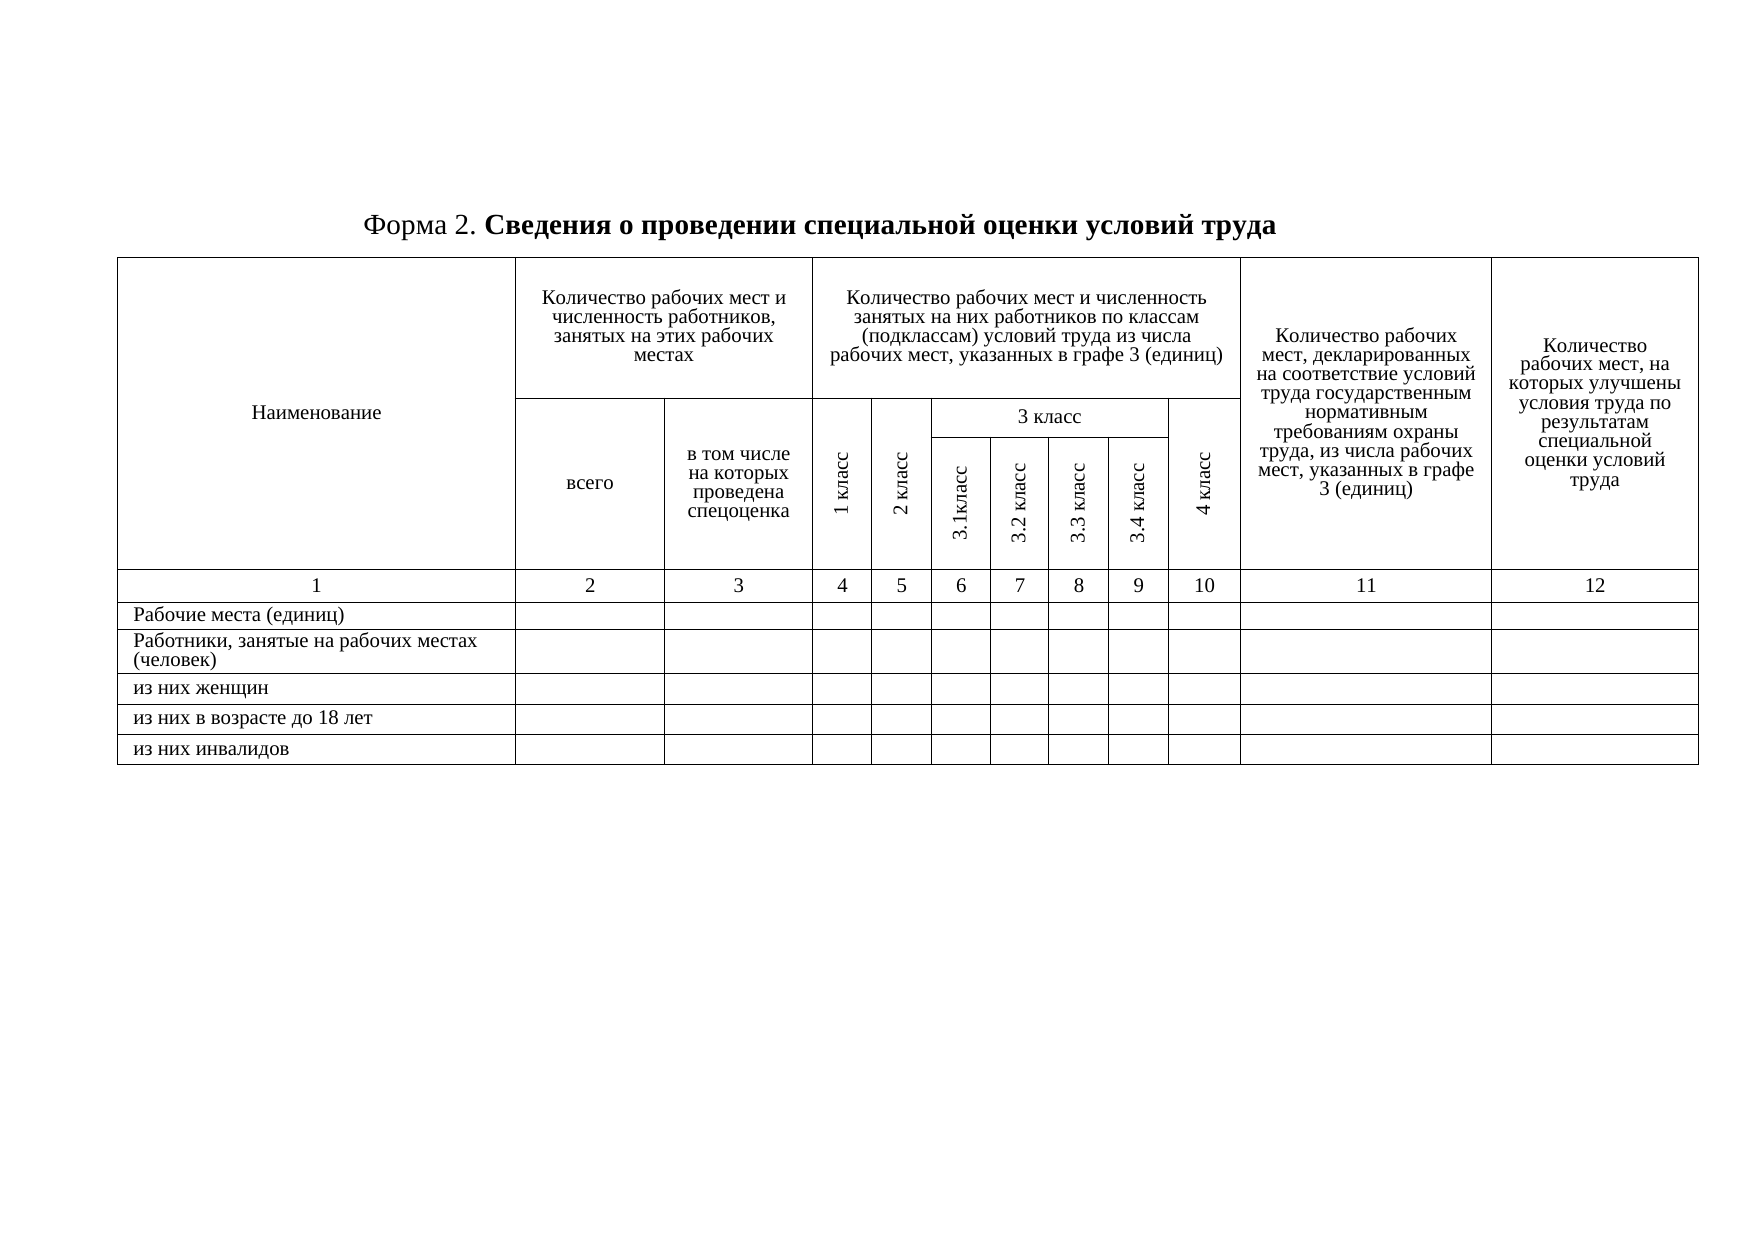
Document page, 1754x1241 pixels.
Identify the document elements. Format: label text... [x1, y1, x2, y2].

table_cell 4 [813, 570, 871, 602]
table_cell [1169, 630, 1240, 673]
table_cell [991, 630, 1048, 673]
table_cell [516, 630, 664, 673]
table_cell [1241, 674, 1491, 703]
table_cell [932, 705, 990, 734]
table_cell [813, 735, 871, 764]
table_cell [932, 674, 990, 703]
table_cell 8 [1049, 570, 1108, 602]
table_cell 3.2 класс [991, 438, 1048, 569]
table_cell [872, 674, 931, 703]
table_cell [1169, 674, 1240, 703]
table_cell 3.1класс [932, 438, 990, 569]
table_cell 7 [991, 570, 1048, 602]
table_cell [1241, 630, 1491, 673]
table_cell 11 [1241, 570, 1491, 602]
table_cell [813, 674, 871, 703]
table_cell [1169, 735, 1240, 764]
table_header Количество рабочих мест и численность занятых на них работников по классам (подклассам) условий труда из числа рабочих мест, указанных в графе 3 (единиц) [813, 258, 1240, 397]
table_cell [813, 630, 871, 673]
table_cell 2 [516, 570, 664, 602]
table_cell 12 [1492, 570, 1698, 602]
table_cell [1109, 674, 1168, 703]
table_cell [1492, 630, 1698, 673]
table_cell [1169, 705, 1240, 734]
table_cell 1 [118, 570, 515, 602]
table_cell 5 [872, 570, 931, 602]
table_cell [991, 674, 1048, 703]
table_cell [1109, 603, 1168, 629]
table_cell [1049, 735, 1108, 764]
table_cell 2 класс [872, 399, 931, 569]
table_cell 1 класс [813, 399, 871, 569]
table_cell [813, 705, 871, 734]
table_cell [1109, 735, 1168, 764]
table_cell 3.4 класс [1109, 438, 1168, 569]
table_header Количество рабочих мест и численность работников, занятых на этих рабочих местах [516, 258, 812, 397]
table_cell [516, 603, 664, 629]
table_cell [1492, 705, 1698, 734]
table_header Количество рабочих мест, на которых улучшены условия труда по результатам специальной оценки условий труда [1492, 258, 1698, 569]
table_cell [1049, 674, 1108, 703]
table_cell [991, 705, 1048, 734]
table_cell [872, 735, 931, 764]
table_cell 6 [932, 570, 990, 602]
table_cell [872, 705, 931, 734]
table_cell [665, 735, 812, 764]
table_cell [1049, 630, 1108, 673]
table_cell [932, 603, 990, 629]
table_cell [932, 630, 990, 673]
table_cell [932, 735, 990, 764]
table_cell всего [516, 399, 664, 569]
table_cell [665, 705, 812, 734]
table_cell [1241, 705, 1491, 734]
table_cell [665, 603, 812, 629]
table_cell [516, 735, 664, 764]
table_cell 9 [1109, 570, 1168, 602]
table_cell [1492, 603, 1698, 629]
table_cell [1492, 735, 1698, 764]
table_cell 3 [665, 570, 812, 602]
table_cell 4 класс [1169, 399, 1240, 569]
table_cell [1492, 674, 1698, 703]
table_header Количество рабочих мест, декларированных на соответствие условий труда государственным нормативным требованиям охраны труда, из числа рабочих мест, указанных в графе 3 (единиц) [1241, 258, 1491, 569]
table_cell в том числе на которых проведена спецоценка [665, 399, 812, 569]
table_cell [665, 674, 812, 703]
table_cell [665, 630, 812, 673]
table_cell 3.3 класс [1049, 438, 1108, 569]
table_cell [872, 630, 931, 673]
table_cell [991, 603, 1048, 629]
table_cell [813, 603, 871, 629]
table_cell [1241, 735, 1491, 764]
table_cell из них инвалидов [118, 735, 515, 764]
table_cell [1109, 705, 1168, 734]
table_cell Работники, занятые на рабочих местах (человек) [118, 630, 515, 673]
table_cell 10 [1169, 570, 1240, 602]
table_header Наименование [118, 258, 515, 569]
table_cell [1241, 603, 1491, 629]
table_cell [516, 705, 664, 734]
table_cell Рабочие места (единиц) [118, 603, 515, 629]
table_cell из них в возрасте до 18 лет [118, 705, 515, 734]
text Форма 2. Сведения о проведении специальной оценки условий труда [34, 207, 1606, 240]
table_cell из них женщин [118, 674, 515, 703]
table_cell [1109, 630, 1168, 673]
table_cell [516, 674, 664, 703]
table_cell [1049, 603, 1108, 629]
table_cell [991, 735, 1048, 764]
table_cell 3 класс [932, 399, 1168, 437]
table_cell [1049, 705, 1108, 734]
table_cell [1169, 603, 1240, 629]
table_cell [872, 603, 931, 629]
